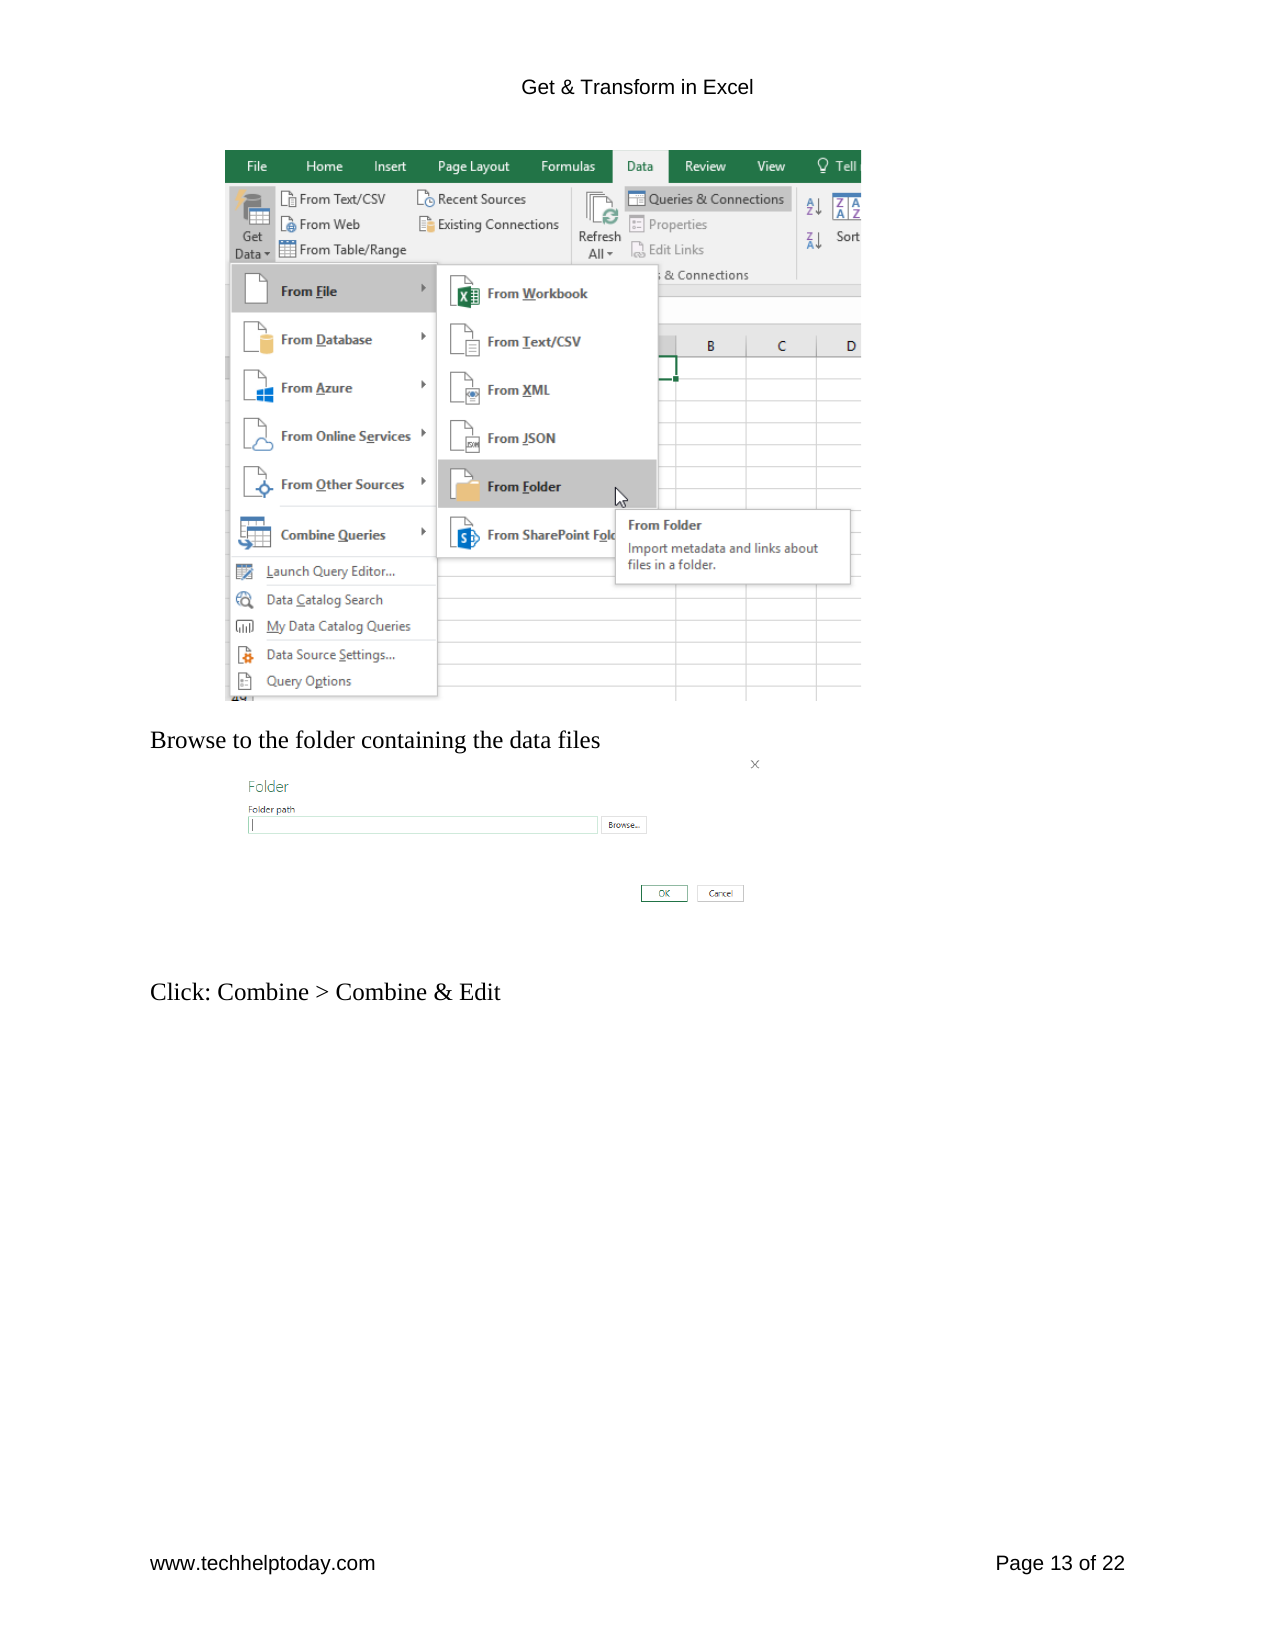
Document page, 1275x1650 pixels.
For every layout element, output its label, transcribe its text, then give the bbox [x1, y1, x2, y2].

text Click: Combine > Combine & Edit [150, 977, 1125, 1006]
picture [225, 150, 862, 701]
text Browse to the folder containing the data files [150, 726, 1125, 754]
picture [225, 754, 767, 924]
